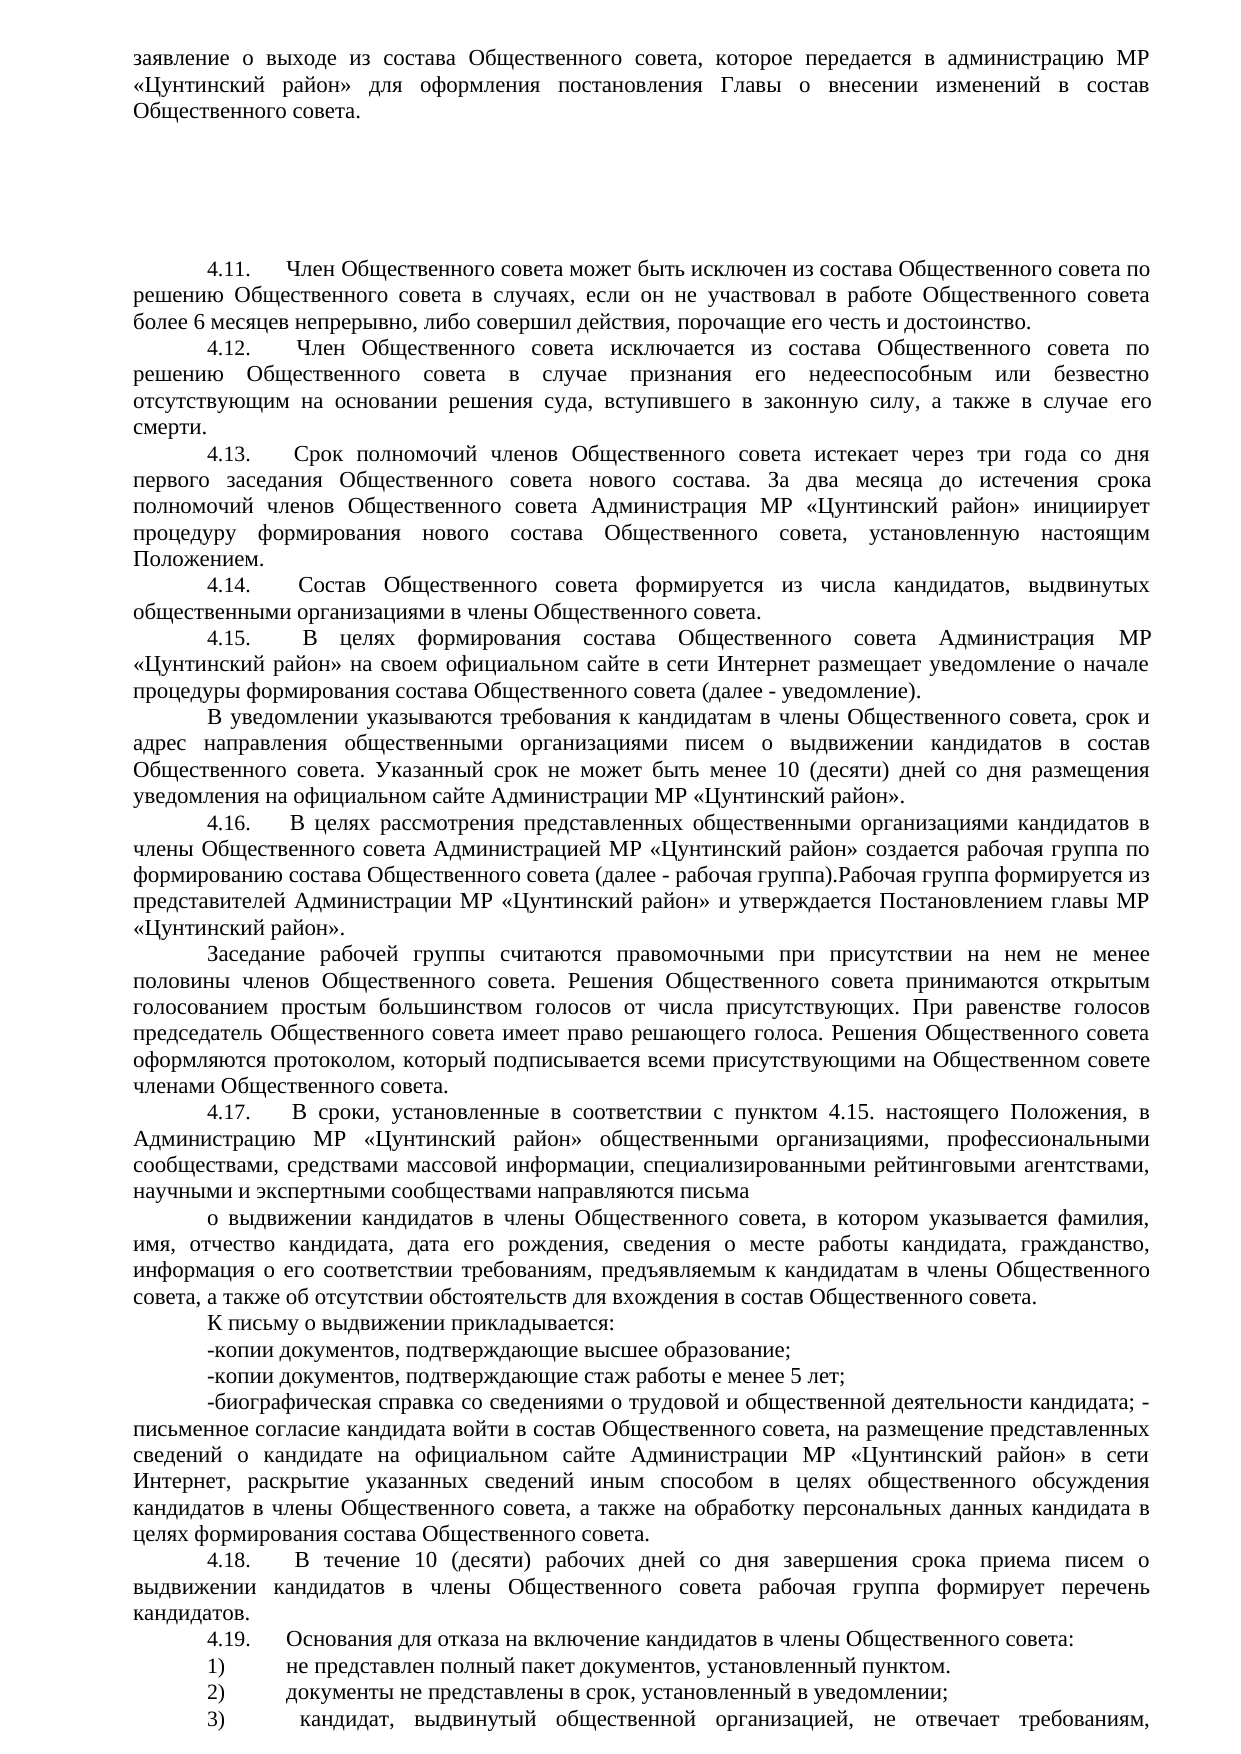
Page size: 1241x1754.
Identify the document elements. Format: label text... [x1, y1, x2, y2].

list В целях рассмотрения представленных общественными организациями кандидатов в члены Общественного совета Администрацией МР «Цунтинский район» создается рабочая группа по формированию состава Общественного совета (далее - рабочая группа).Рабочая группа формируется из представителей Администрации МР «Цунтинский район» и утверждается Постановлением главы МР «Цунтинский район». [133, 808, 1152, 940]
list документы не представлены в срок, установленный в уведомлении; [133, 1678, 1152, 1704]
text -биографическая справка со сведениями о трудовой и общественной деятельности кандидата; -письменное согласие кандидата войти в состав Общественного совета, на размещение представленных сведений о кандидате на официальном сайте Администрации МР «Цунтинский район» в сети Интернет, раскрытие указанных сведений иным способом в целях общественного обсуждения кандидатов в члены Общественного совета, а также на обработку персональных данных кандидата в целях формирования состава Общественного совета. [133, 1388, 1152, 1546]
list В целях формирования состава Общественного совета Администрация MР «Цунтинский район» на своем официальном сайте в сети Интернет размещает уведомление о начале процедуры формирования состава Общественного совета (далее - уведомление). [133, 624, 1152, 703]
text Заседание рабочей группы считаются правомочными при присутствии на нем не менее половины членов Общественного совета. Решения Общественного совета принимаются открытым голосованием простым большинством голосов от числа присутствующих. При равенстве голосов председатель Общественного совета имеет право решающего голоса. Решения Общественного совета оформляются протоколом, который подписывается всеми присутствующими на Общественном совете членами Общественного совета. [133, 940, 1152, 1098]
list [133, 1704, 1152, 1731]
text В уведомлении указываются требования к кандидатам в члены Общественного совета, срок и адрес направления общественными организациями писем о выдвижении кандидатов в состав Общественного совета. Указанный срок не может быть менее 10 (десяти) дней со дня размещения уведомления на официальном сайте Администрации МР «Цунтинский район». [133, 703, 1152, 808]
text К письму о выдвижении прикладывается: [133, 1309, 1152, 1336]
list Срок полномочий членов Общественного совета истекает через три года со дня первого заседания Общественного совета нового состава. За два месяца до истечения cpoка полномочий членов Общественного совета Администрация МР «Цунтинский район» инициирует процедуру формирования нового состава Общественного совета, установленную настоящим Положением. [133, 439, 1152, 571]
list Состав Общественного совета формируется из числа кандидатов, выдвинутых общественными организациями в члены Общественного совета. [133, 571, 1152, 624]
list В течение 10 (десяти) рабочих дней со дня завершения срока приема писем о выдвижении кандидатов в члены Общественного совета рабочая группа формирует перечень кандидатов. [133, 1546, 1152, 1626]
text о выдвижении кандидатов в члены Общественного совета, в котором указывается фамилия, имя, отчество кандидата, дата его рождения, сведения о месте работы кандидата, гражданство, информация о его соответствии требованиям, предъявляемым к кандидатам в члены Общественного совета, а также об отсутствии обстоятельств для вхождения в состав Общественного совета. [133, 1204, 1152, 1309]
list Член Общественного совета исключается из состава Общественного совета по решению Общественного совета в случае признания его недееспособным или безвестно отсутствующим на основании решения суда, вступившего в законную силу, а также в случае eго смерти. [133, 334, 1152, 439]
list Член Общественного совета может быть исключен из состава Общественного совета по решению Общественного совета в случаях, если он не участвовал в работе Общественного совета более 6 месяцев непрерывно, либо совершил действия, порочащие его честь и достоинство. [133, 255, 1152, 334]
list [133, 44, 1152, 123]
text -копии документов, подтверждающие стаж работы е менее 5 лет; [133, 1362, 1152, 1388]
text -копии документов, подтверждающие высшее образование; [133, 1336, 1152, 1362]
list не представлен полный пакет документов, установленный пунктом. [133, 1652, 1152, 1678]
list Основания для отказа на включение кандидатов в члены Общественного совета: [133, 1626, 1152, 1652]
list В сроки, установленные в соответствии с пунктом 4.15. настоящего Положения, в Администрацию МР «Цунтинский район» общественными организациями, профессиональными сообществами, средствами массовой информации, специализированными рейтинговыми агентствами, научными и экспертными сообществами направляются письма [133, 1098, 1152, 1204]
